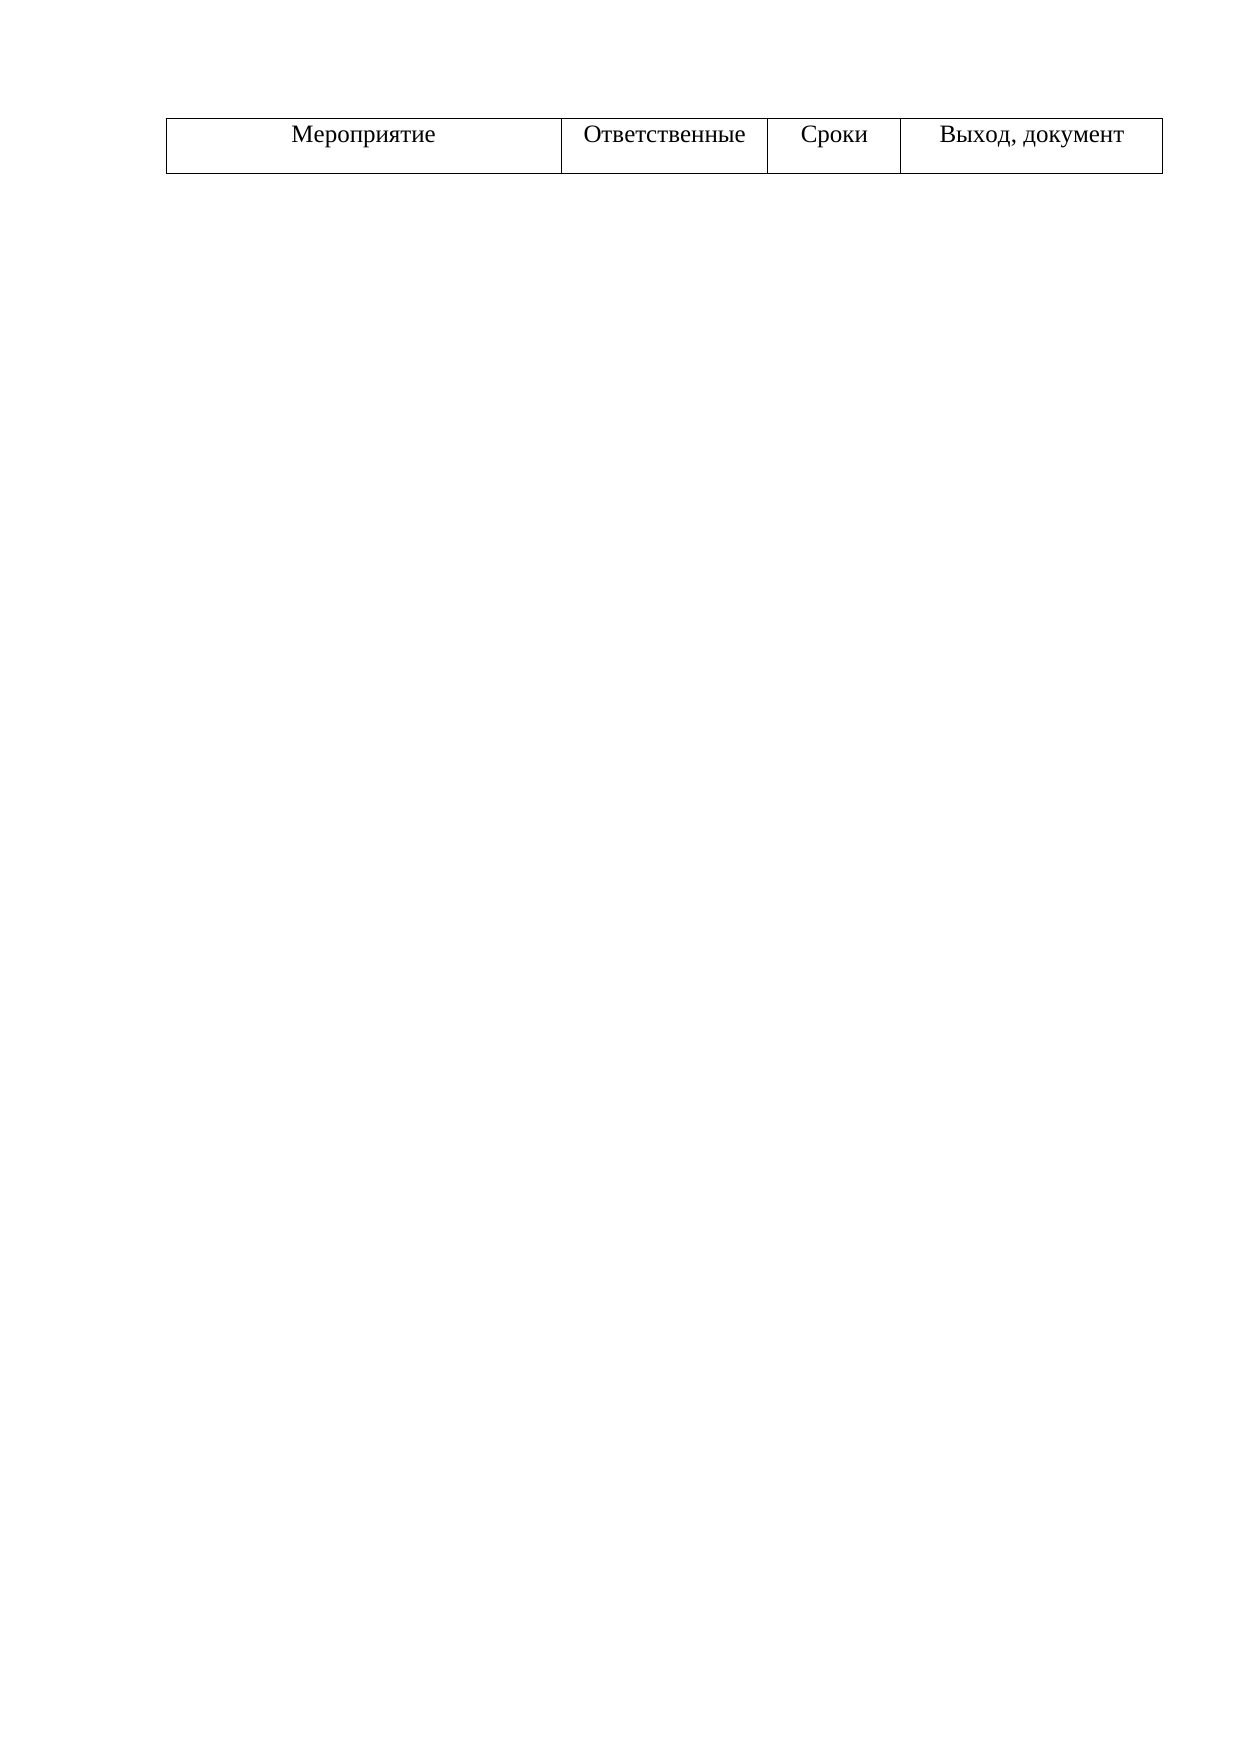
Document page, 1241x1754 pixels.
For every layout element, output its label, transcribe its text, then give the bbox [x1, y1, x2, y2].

table_header Выход, документ [901, 119, 1162, 173]
table_header Мероприятие [167, 119, 561, 173]
table_header Ответственные [562, 119, 767, 173]
table_header Сроки [768, 119, 900, 173]
